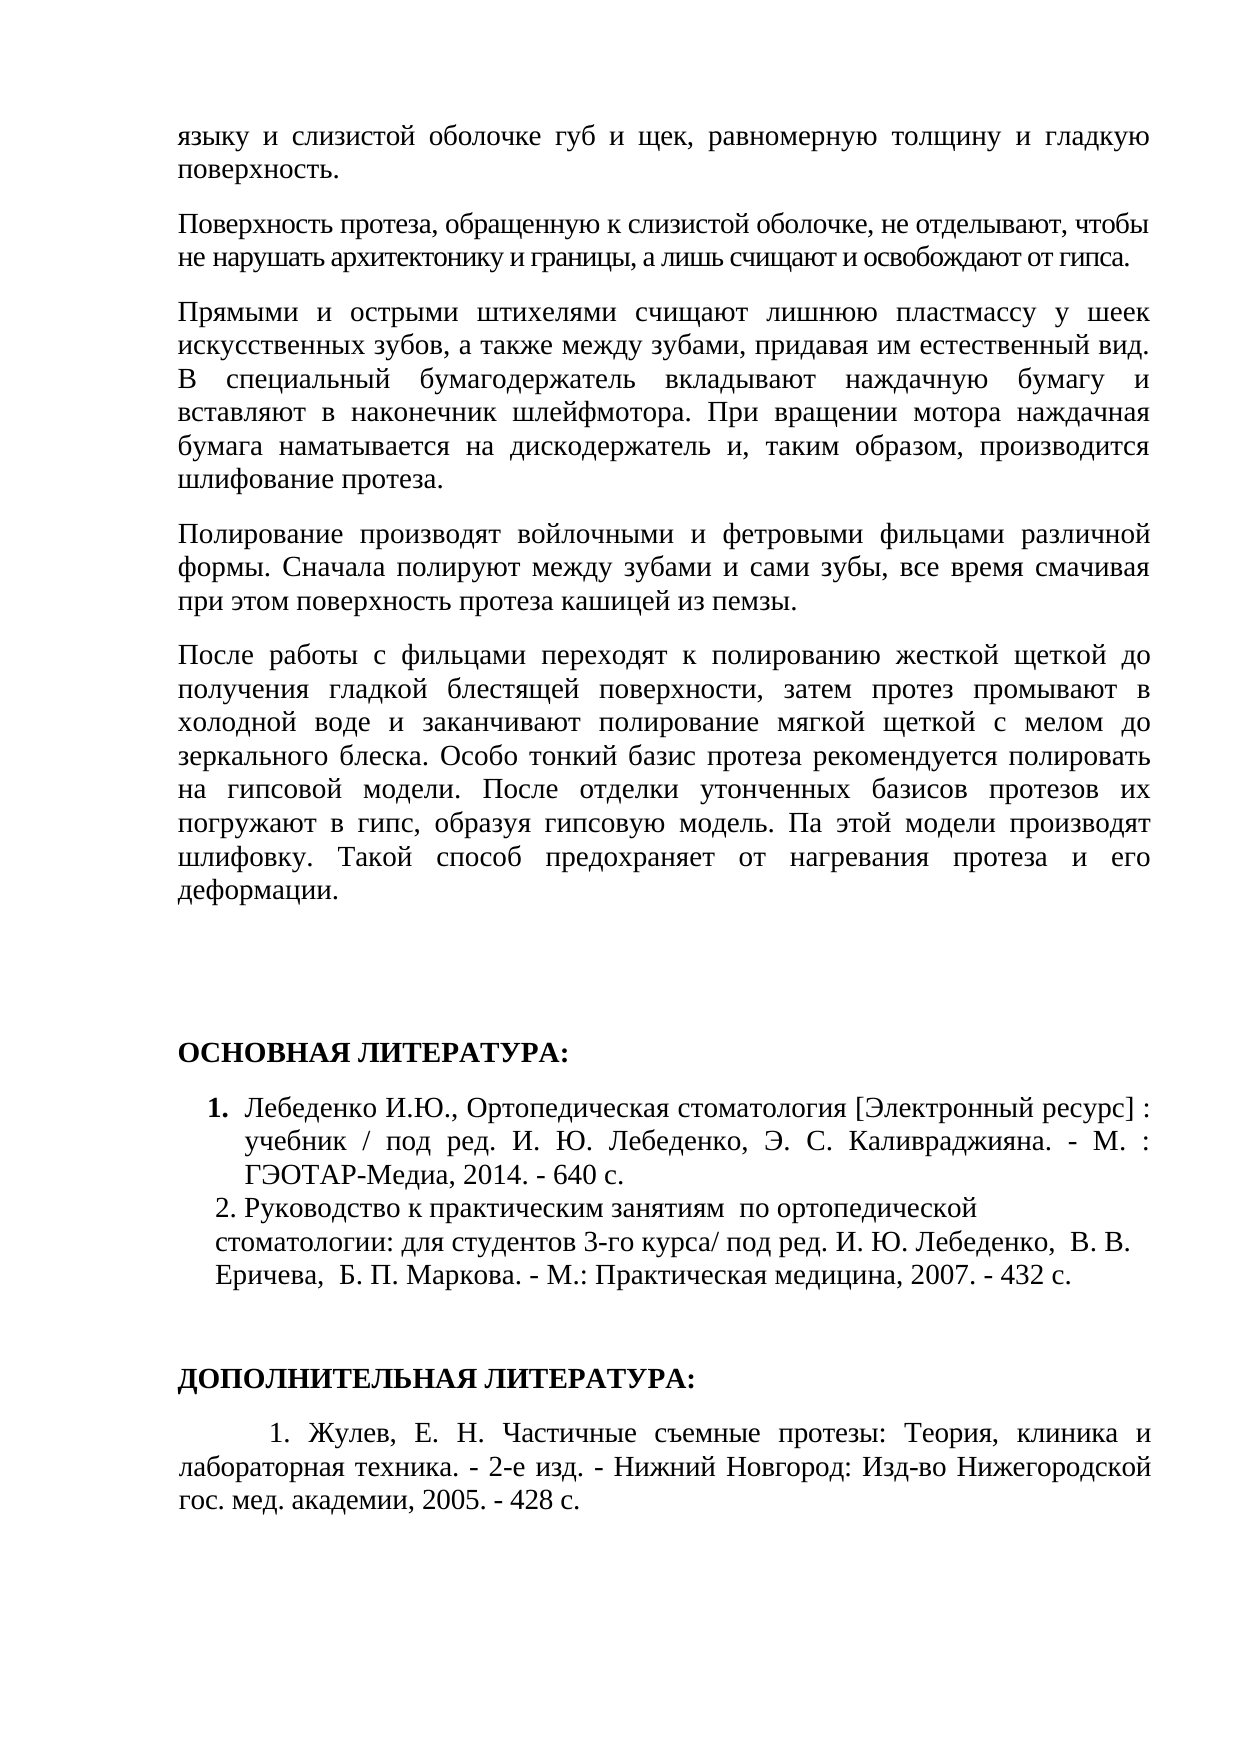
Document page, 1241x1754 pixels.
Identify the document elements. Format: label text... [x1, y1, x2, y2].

text ДОПОЛНИТЕЛЬНАЯ ЛИТЕРАТУРА: [177, 1361, 1152, 1394]
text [177, 118, 1150, 185]
text Прямыми и острыми штихелями счищают лишнюю пластмассу у шеек искусственных зубов, а также между зубами, придавая им естественный вид. В специальный бумагодержатель вкладывают наждачную бумагу и вставляют в наконечник шлейфмотора. При вращении мотора наждачная бумага наматывается на дискодержатель и, таким образом, производится шлифование протеза. [177, 294, 1151, 495]
text Поверхность протеза, обращенную к слизистой оболочке, не отделывают, чтобы не нарушать архитектонику и границы, а лишь счищают и освобождают от гипса. [178, 206, 1149, 273]
text 2. Руководство к практическим занятиям по ортопедической стоматологии: для студентов 3-го курса/ под ред. И. Ю. Лебеденко, В. В. Еричева, Б. П. Маркова. - М.: Практическая медицина, 2007. - 432 с. [215, 1190, 1152, 1291]
text После работы с фильцами переходят к полированию жесткой щеткой до получения гладкой блестящей поверхности, затем протез промывают в холодной воде и заканчивают полирование мягкой щеткой с мелом до зеркального блеска. Особо тонкий базис протеза рекомендуется полировать на гипсовой модели. После отделки утонченных базисов протезов их погружают в гипс, образуя гипсовую модель. Па этой модели производят шлифовку. Такой способ предохраняет от нагревания протеза и его деформации. [178, 637, 1152, 906]
text Полирование производят войлочными и фетровыми фильцами различной формы. Сначала полируют между зубами и сами зубы, все время смачивая при этом поверхность протеза кашицей из пемзы. [178, 516, 1152, 617]
text 1. Жулев, Е. Н. Частичные съемные протезы: Теория, клиника и лабораторная техника. - 2-е изд. - Нижний Новгород: Изд-во Нижегородской гос. мед. академии, 2005. - 428 с. [179, 1415, 1152, 1516]
list Лебеденко И.Ю., Ортопедическая стоматология [Электронный ресурс] : учебник / под ред. И. Ю. Лебеденко, Э. С. Каливраджияна. - М. : ГЭОТАР-Медиа, 2014. - 640 с. [207, 1090, 1152, 1190]
text ОСНОВНАЯ ЛИТЕРАТУРА: [177, 1035, 1152, 1069]
